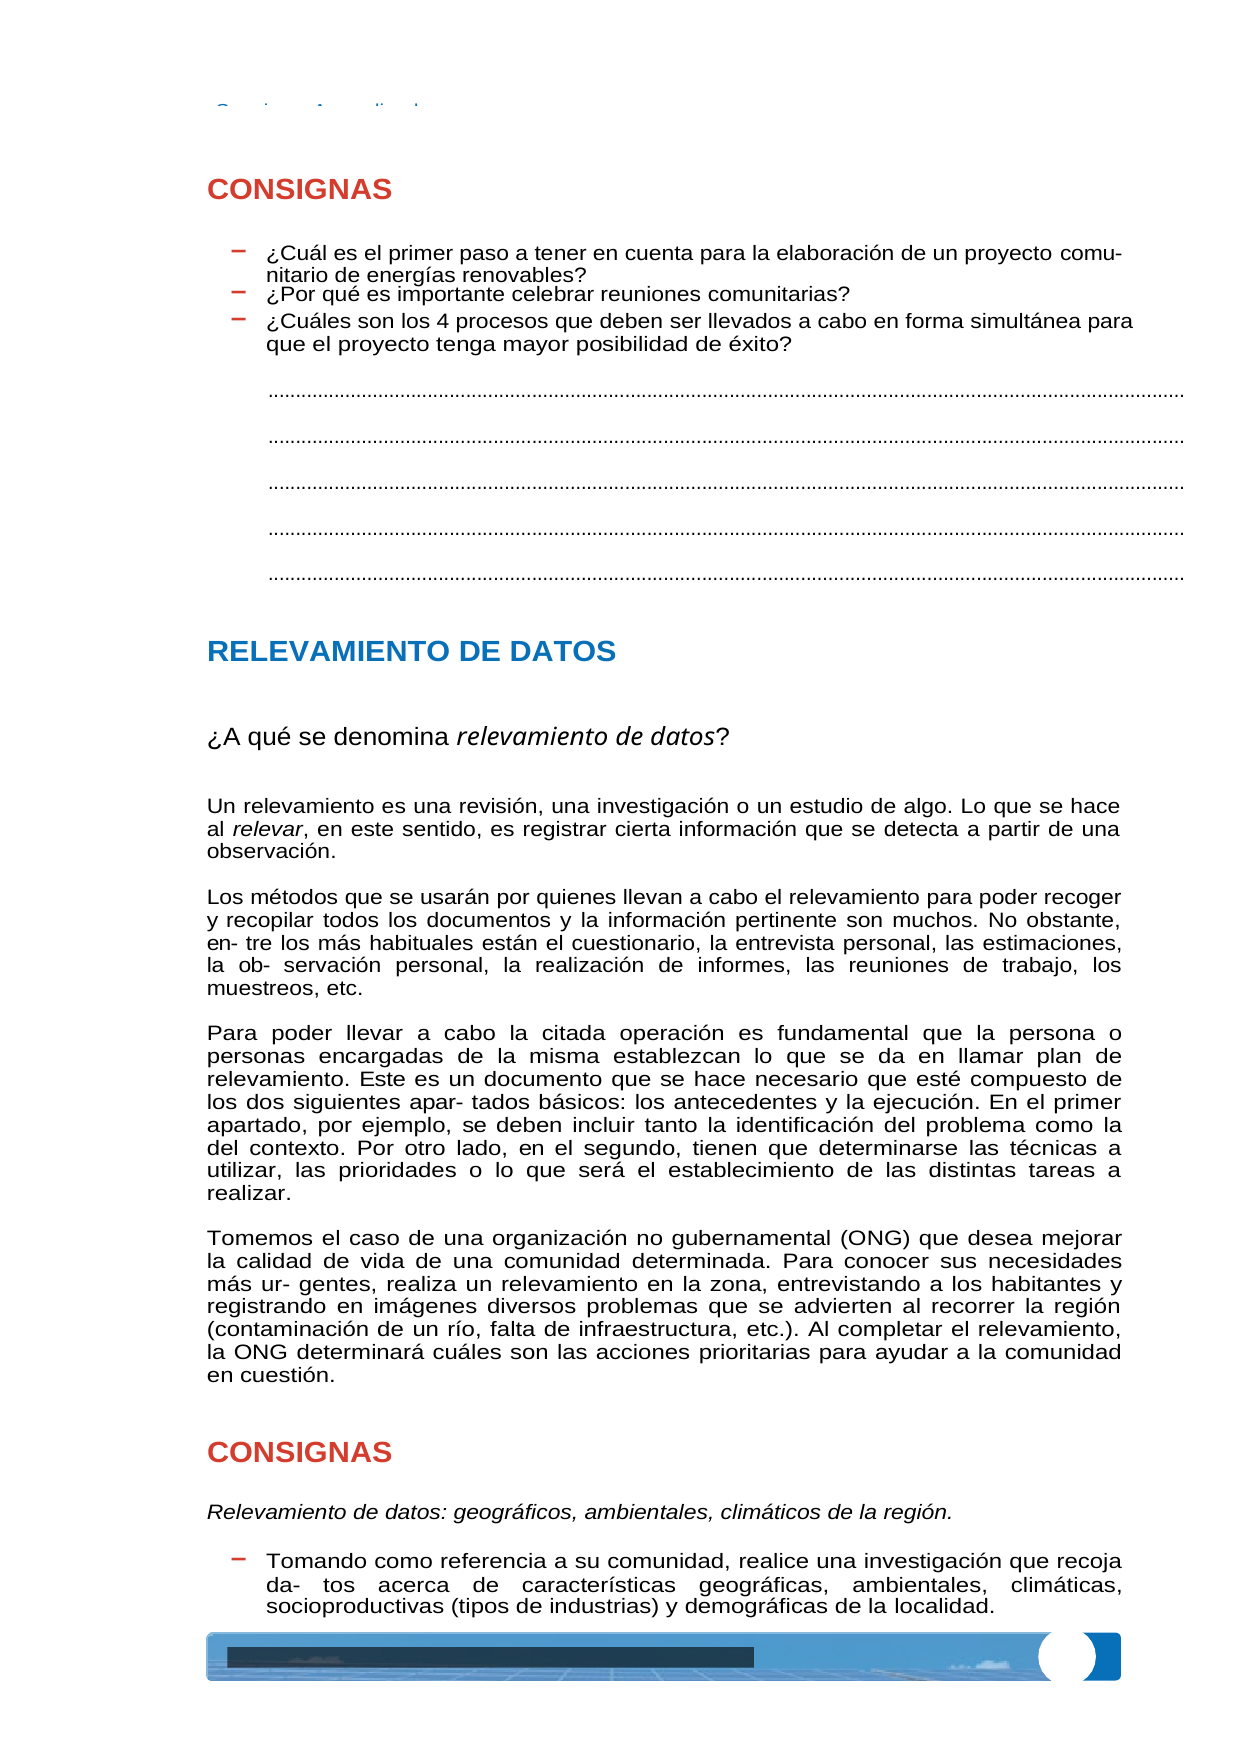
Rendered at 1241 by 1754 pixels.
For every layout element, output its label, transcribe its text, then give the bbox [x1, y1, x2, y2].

text ¿A qué se denomina relevamiento de datos? [207, 718, 1240, 752]
text Tomemos el caso de una organización no gubernamental (ONG) que desea mejorar la calidad de vida de una comunidad determinada. Para conocer sus necesidades más ur- gentes, realiza un relevamiento en la zona, entrevistando a los habitantes y registrando en imágenes diversos problemas que se advierten al recorrer la región (contaminación de un río, falta de infraestructura, etc.). Al completar el relevamiento, la ONG determinará cuáles son las acciones prioritarias para ayudar a la comunidad en cuestión. [207, 1227, 1122, 1387]
picture [206, 1632, 1050, 1681]
list Tomando como referencia a su comunidad, realice una investigación que recoja da- tos acerca de características geográficas, ambientales, climáticas, socioproductivas (tipos de industrias) y demográficas de la localidad. [230, 1538, 1122, 1618]
text Para poder llevar a cabo la citada operación es fundamental que la persona o personas encargadas de la misma establezcan lo que se da en llamar plan de relevamiento. Este es un documento que se hace necesario que esté compuesto de los dos siguientes apar- tados básicos: los antecedentes y la ejecución. En el primer apartado, por ejemplo, se deben incluir tanto la identificación del problema como la del contexto. Por otro lado, en el segundo, tienen que determinarse las técnicas a utilizar, las prioridades o lo que será el establecimiento de las distintas tareas a realizar. [207, 1022, 1122, 1205]
text ....................................................................................................................................................................... [268, 469, 1240, 493]
text Un relevamiento es una revisión, una investigación o un estudio de algo. Lo que se hace al relevar, en este sentido, es registrar cierta información que se detecta a partir de una observación. [207, 795, 1122, 863]
list ¿Cuál es el primer paso a tener en cuenta para la elaboración de un proyecto comu- nitario de energías renovables? [230, 231, 1122, 287]
text ....................................................................................................................................................................... [268, 561, 1240, 585]
list ¿Cuáles son los 4 procesos que deben ser llevados a cabo en forma simultánea para [230, 306, 1240, 335]
text Relevamiento de datos: geográficos, ambientales, climáticos de la región. [207, 1500, 1240, 1524]
text ....................................................................................................................................................................... [268, 424, 1240, 448]
text CONSIGNAS [207, 1435, 1240, 1469]
subtitle RELEVAMIENTO DE DATOS [207, 634, 1240, 668]
text ....................................................................................................................................................................... [268, 515, 1240, 539]
text Los métodos que se usarán por quienes llevan a cabo el relevamiento para poder recoger y recopilar todos los documentos y la información pertinente son muchos. No obstante, en- tre los más habituales están el cuestionario, la entrevista personal, las estimaciones, la ob- servación personal, la realización de informes, las reuniones de trabajo, los muestreos, etc. [207, 886, 1122, 1000]
list ¿Por qué es importante celebrar reuniones comunitarias? [230, 287, 1240, 306]
text ....................................................................................................................................................................... [268, 378, 1240, 402]
text que el proyecto tenga mayor posibilidad de éxito? [266, 335, 1240, 356]
text CONSIGNAS [207, 172, 1240, 206]
